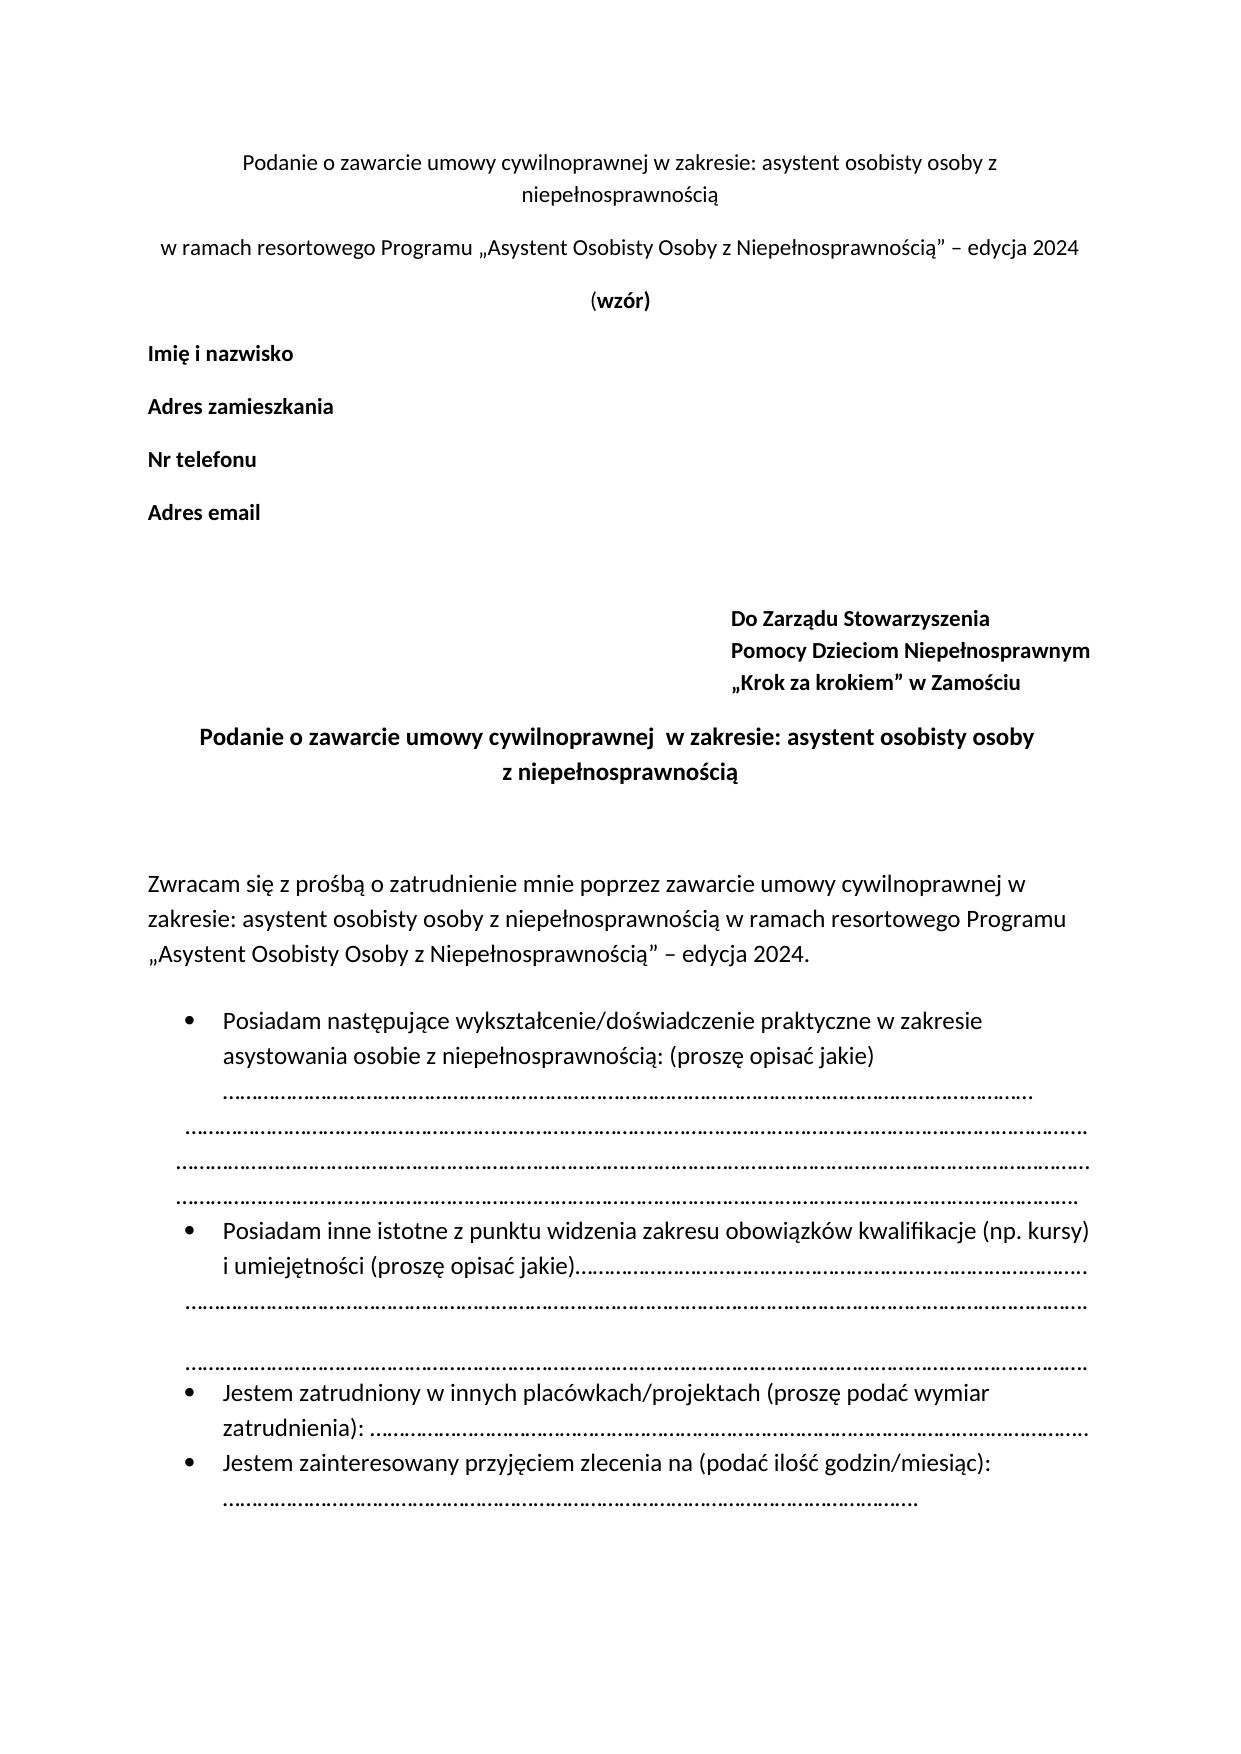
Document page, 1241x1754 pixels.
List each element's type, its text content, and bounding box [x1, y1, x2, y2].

text Podanie o zawarcie umowy cywilnoprawnej w zakresie: asystent osobisty osoby z niepełnosprawnością [148, 721, 1093, 787]
text Adres zamieszkania [148, 392, 1093, 420]
text (wzór) [148, 286, 1093, 314]
text Imię i nazwisko [148, 339, 1093, 367]
list Posiadam inne istotne z punktu widzenia zakresu obowiązków kwalifikacje (np. kursy) i umiejętności (proszę opisać jakie)…………………………………………………………………………….. [185, 1216, 1093, 1281]
text …………………………………………………………………………………………………………………………………………… [148, 1146, 1093, 1176]
text Podanie o zawarcie umowy cywilnoprawnej w zakresie: asystent osobisty osoby z niepełnosprawnością [148, 148, 1093, 208]
text Zwracam się z prośbą o zatrudnienie mnie poprzez zawarcie umowy cywilnoprawnej w zakresie: asystent osobisty osoby z niepełnosprawnością w ramach resortowego Programu „Asystent Osobisty Osoby z Niepełnosprawnością” – edycja 2024. [148, 868, 1093, 968]
text w ramach resortowego Programu „Asystent Osobisty Osoby z Niepełnosprawnością” – edycja 2024 [148, 233, 1093, 261]
text …………………………………………………………………………………………………………………………………………. [148, 1181, 1093, 1211]
text Adres email [148, 498, 1093, 526]
text Do Zarządu Stowarzyszenia Pomocy Dzieciom Niepełnosprawnym „Krok za krokiem” w Zamościu [664, 604, 1093, 696]
list Posiadam następujące wykształcenie/doświadczenie praktyczne w zakresie asystowania osobie z niepełnosprawnością: (proszę opisać jakie)…………………………………………………………………………………………………………………………… [185, 1006, 1093, 1106]
list Jestem zainteresowany przyjęciem zlecenia na (podać ilość godzin/miesiąc):…………………………………………………………………………………………………………. [185, 1447, 1093, 1513]
text Nr telefonu [148, 445, 1093, 473]
text …………………………………………………………………………………………………………………………………………. [185, 1111, 1093, 1141]
text …………………………………………………………………………………………………………………………………………. …………………………………………………………………………………………………………………………………………. [185, 1286, 1093, 1377]
list Jestem zatrudniony w innych placówkach/projektach (proszę podać wymiar zatrudnienia): …………………………………………………………………………………………………………….. [185, 1377, 1093, 1443]
